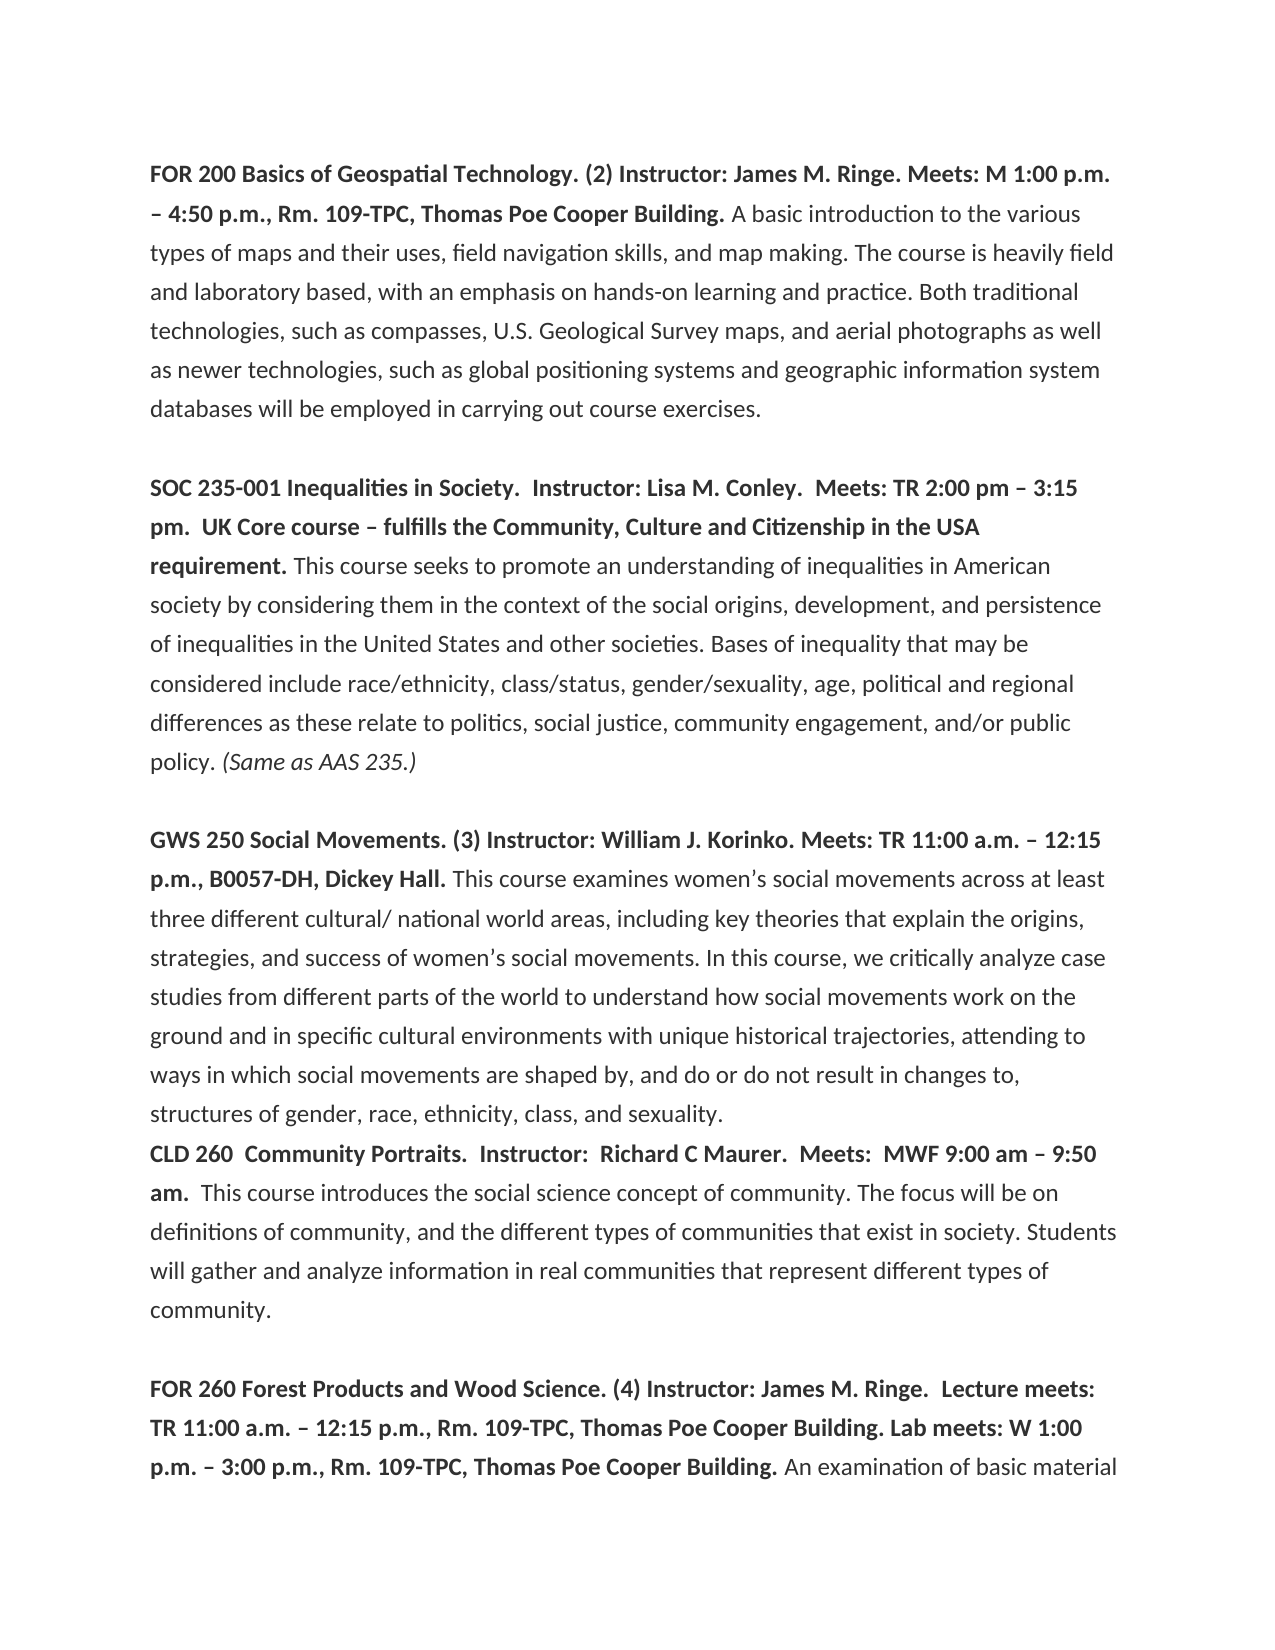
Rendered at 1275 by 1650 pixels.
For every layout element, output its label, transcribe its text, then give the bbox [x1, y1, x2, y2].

text FOR 200 Basics of Geospatial Technology. (2) Instructor: James M. Ringe. Meets: M 1:00 p.m. – 4:50 p.m., Rm. 109-TPC, Thomas Poe Cooper Building. A basic introduction to the various types of maps and their uses, field navigation skills, and map making. The course is heavily field and laboratory based, with an emphasis on hands-on learning and practice. Both traditional technologies, such as compasses, U.S. Geological Survey maps, and aerial photographs as well as newer technologies, such as global positioning systems and geographic information system databases will be employed in carrying out course exercises. [150, 150, 1125, 424]
text CLD 260 Community Portraits. Instructor: Richard C Maurer. Meets: MWF 9:00 am – 9:50 am. This course introduces the social science concept of community. The focus will be on definitions of community, and the different types of communities that exist in society. Students will gather and analyze information in real communities that represent different types of community. [150, 1129, 1125, 1325]
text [150, 1364, 1125, 1482]
text SOC 235-001 Inequalities in Society. Instructor: Lisa M. Conley. Meets: TR 2:00 pm – 3:15 pm. UK Core course – fulfills the Community, Culture and Citizenship in the USA requirement. This course seeks to promote an understanding of inequalities in American society by considering them in the context of the social origins, development, and persistence of inequalities in the United States and other societies. Bases of inequality that may be considered include race/ethnicity, class/status, gender/sexuality, age, political and regional differences as these relate to politics, social justice, community engagement, and/or public policy. (Same as AAS 235.) [150, 463, 1125, 777]
text GWS 250 Social Movements. (3) Instructor: William J. Korinko. Meets: TR 11:00 a.m. – 12:15 p.m., B0057-DH, Dickey Hall. This course examines women’s social movements across at least three different cultural/ national world areas, including key theories that explain the origins, strategies, and success of women’s social movements. In this course, we critically analyze case studies from different parts of the world to understand how social movements work on the ground and in specific cultural environments with unique historical trajectories, attending to ways in which social movements are shaped by, and do or do not result in changes to, structures of gender, race, ethnicity, class, and sexuality. [150, 816, 1125, 1129]
